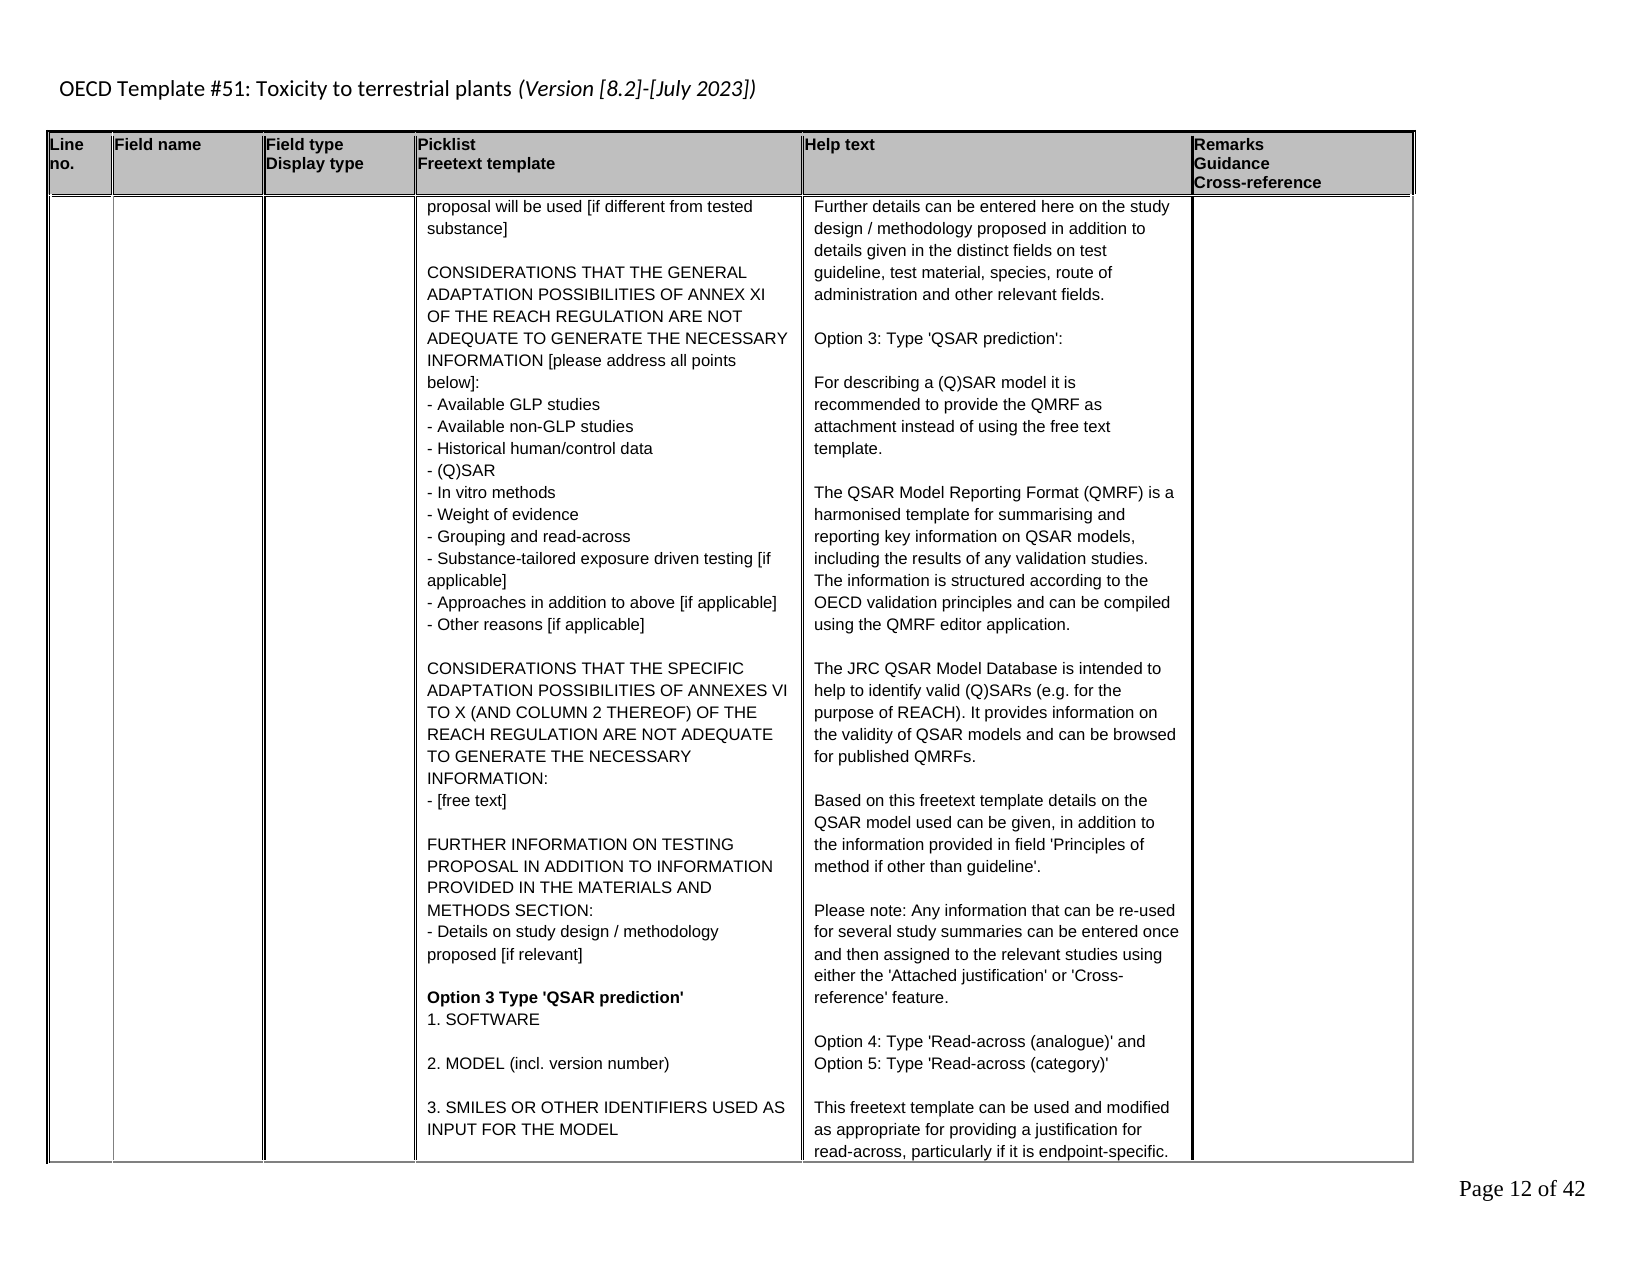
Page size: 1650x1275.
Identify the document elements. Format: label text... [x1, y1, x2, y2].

table_header Remarks Guidance Cross-reference [1192, 133, 1412, 194]
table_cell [416, 197, 803, 1161]
table_cell [48, 194, 112, 1161]
table_header Field name [113, 132, 264, 194]
table_cell Justification for type of information [113, 194, 264, 1161]
table_header Picklist Freetext template [416, 133, 803, 194]
table_header Line no. [50, 133, 112, 194]
table_header Field type Display type [264, 133, 416, 194]
table_cell Text template Display: Basic [264, 197, 416, 1161]
table_cell [1192, 194, 1414, 1161]
table_header Help text [803, 133, 1192, 194]
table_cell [803, 197, 1192, 1161]
